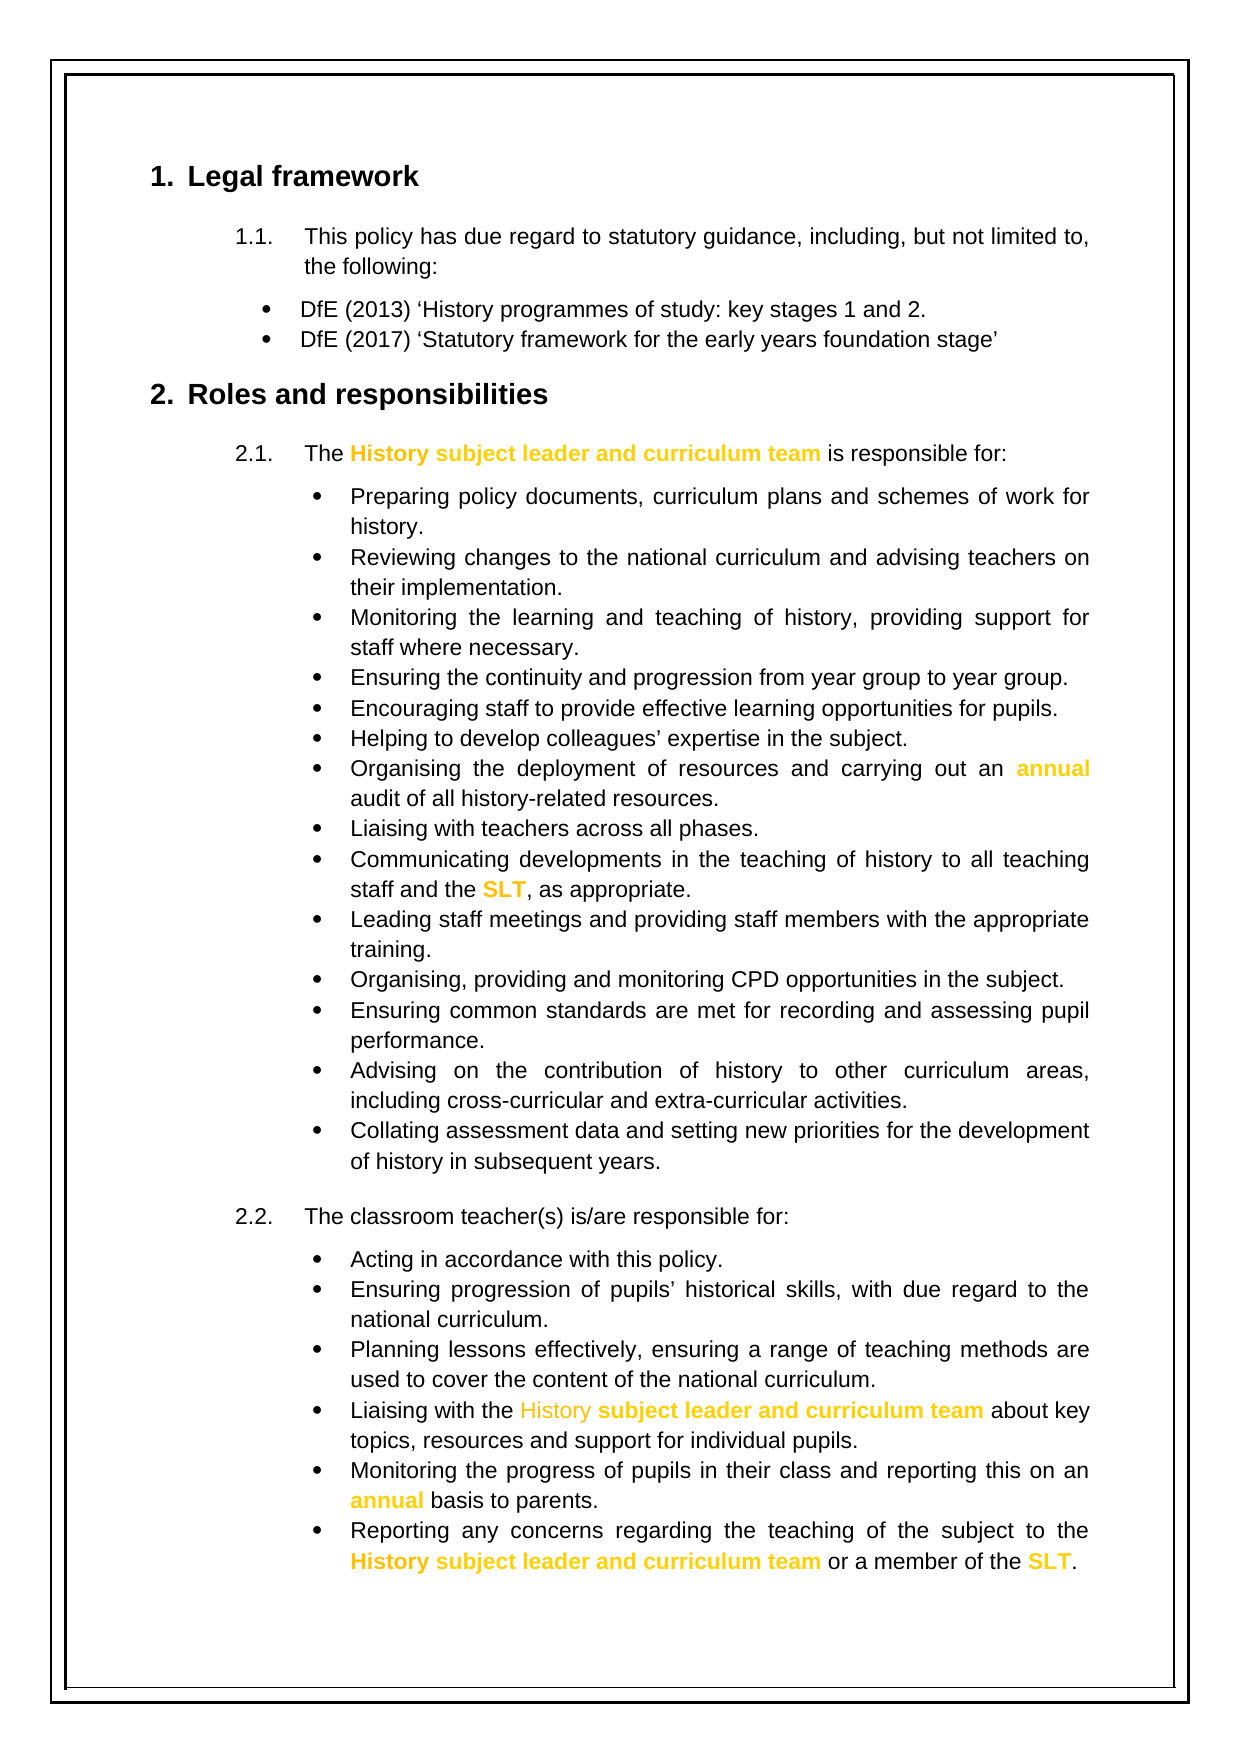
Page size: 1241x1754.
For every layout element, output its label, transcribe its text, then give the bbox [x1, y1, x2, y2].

text The History subject leader and curriculum team is responsible for: [254, 440, 1090, 467]
list Organising the deployment of resources and carrying out an annual audit of all history-related resources. [313, 755, 1090, 811]
list Communicating developments in the teaching of history to all teaching staff and the SLT, as appropriate. [313, 846, 1090, 902]
list Monitoring the progress of pupils in their class and reporting this on an annual basis to parents. [313, 1457, 1090, 1513]
list Liaising with the History subject leader and curriculum team about key topics, resources and support for individual pupils. [313, 1397, 1090, 1453]
list Leading staff meetings and providing staff members with the appropriate training. [313, 906, 1090, 962]
list DfE (2017) ‘Statutory framework for the early years foundation stage’ [262, 326, 1090, 352]
list Helping to develop colleagues’ expertise in the subject. [313, 725, 1090, 751]
text The classroom teacher(s) is/are responsible for: [254, 1203, 1090, 1229]
subtitle Roles and responsibilities [150, 377, 1090, 410]
subtitle Legal framework [150, 159, 1090, 193]
list Collating assessment data and setting new priorities for the development of history in subsequent years. [313, 1117, 1090, 1174]
list Advising on the contribution of history to other curriculum areas, including cross-curricular and extra-curricular activities. [313, 1057, 1090, 1113]
list Liaising with teachers across all phases. [313, 815, 1090, 842]
list Preparing policy documents, curriculum plans and schemes of work for history. [313, 483, 1090, 539]
list Reviewing changes to the national curriculum and advising teachers on their implementation. [313, 543, 1090, 600]
list Organising, providing and monitoring CPD opportunities in the subject. [313, 966, 1090, 993]
list Planning lessons effectively, ensuring a range of teaching methods are used to cover the content of the national curriculum. [313, 1336, 1090, 1393]
list Acting in accordance with this policy. [313, 1246, 1090, 1272]
list DfE (2013) ‘History programmes of study: key stages 1 and 2. [262, 296, 1090, 322]
list Monitoring the learning and teaching of history, providing support for staff where necessary. [313, 604, 1090, 660]
list Ensuring common standards are met for recording and assessing pupil performance. [313, 997, 1090, 1053]
text This policy has due regard to statutory guidance, including, but not limited to, the following: [254, 223, 1090, 279]
list Ensuring the continuity and progression from year group to year group. [313, 664, 1090, 691]
list Encouraging staff to provide effective learning opportunities for pupils. [313, 694, 1090, 721]
list Reporting any concerns regarding the teaching of the subject to the History subject leader and curriculum team or a member of the SLT. [313, 1517, 1090, 1574]
list Ensuring progression of pupils’ historical skills, with due regard to the national curriculum. [313, 1276, 1090, 1332]
